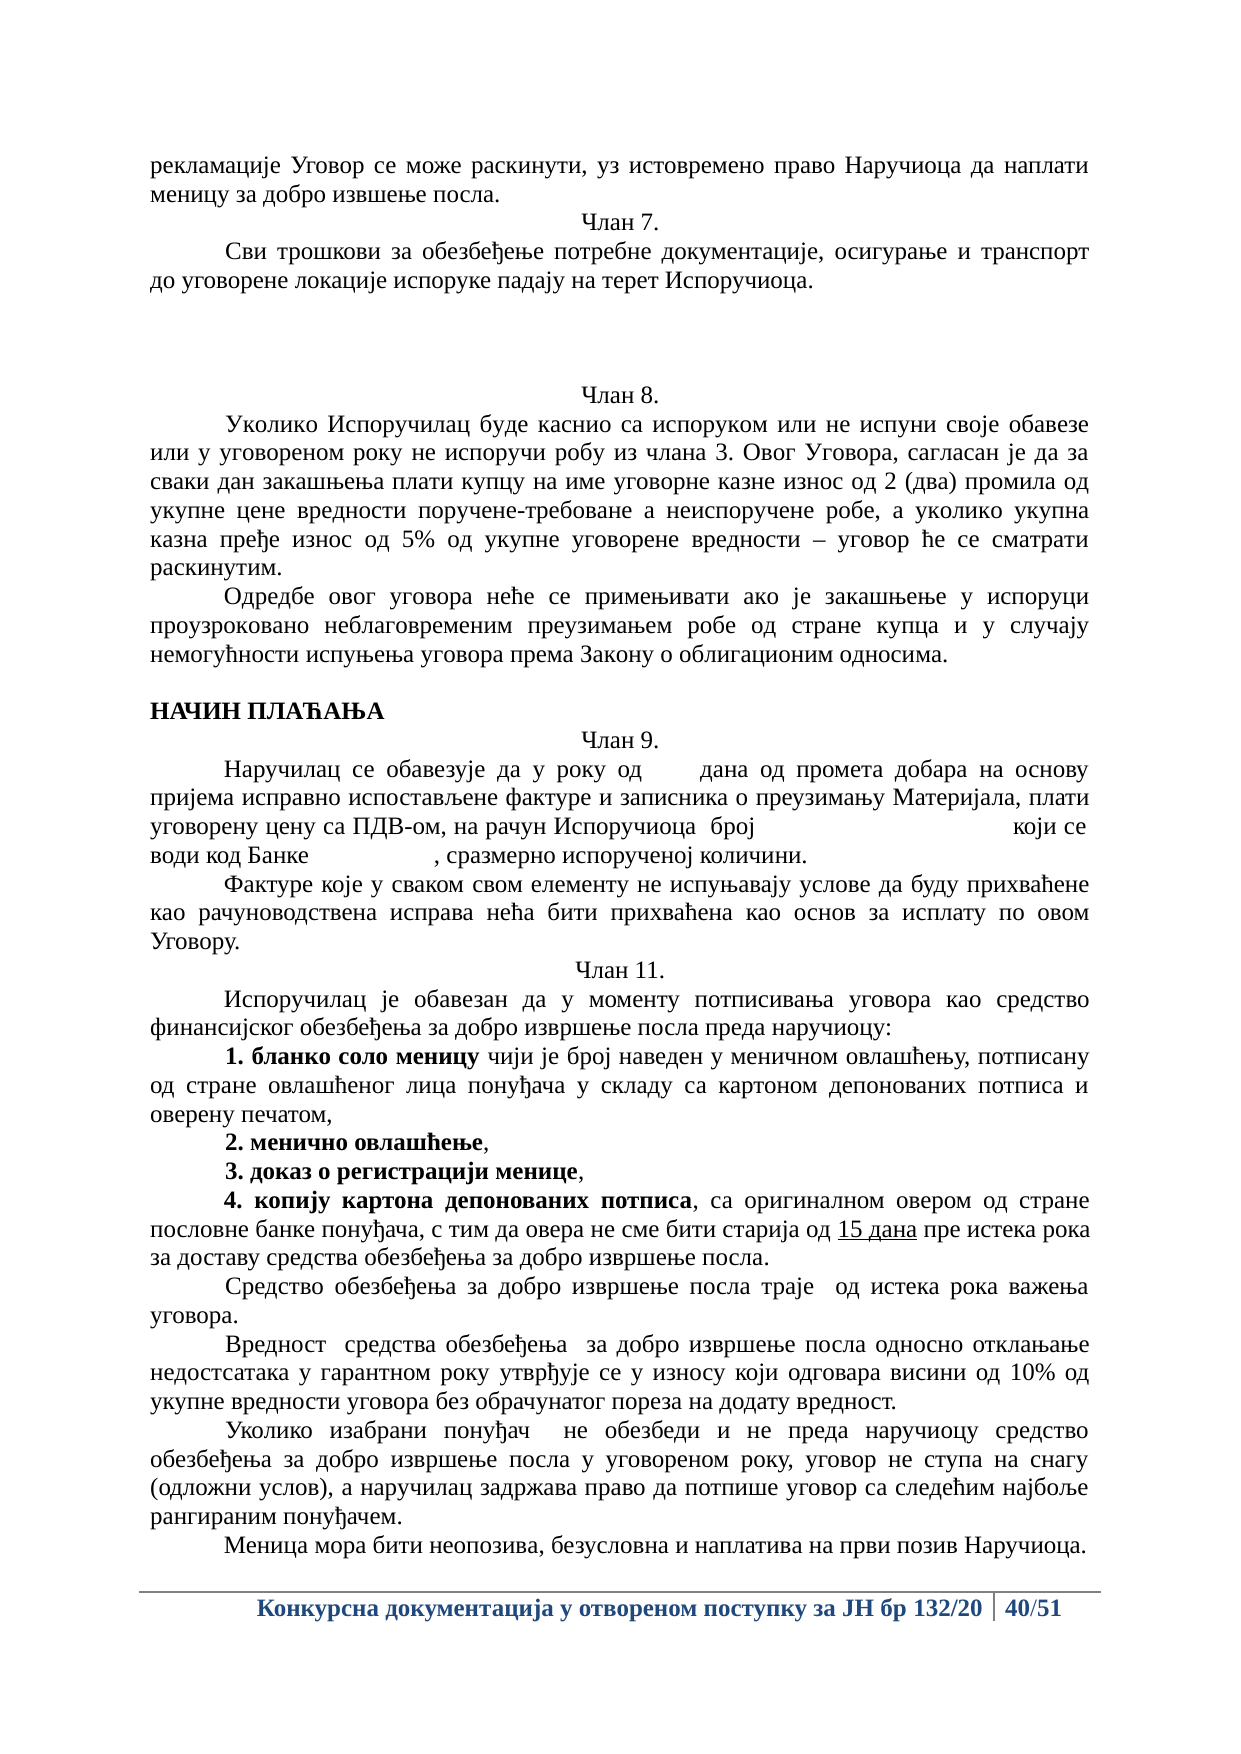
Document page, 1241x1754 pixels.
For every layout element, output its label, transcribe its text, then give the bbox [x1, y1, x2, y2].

text Члан 7. [150, 207, 1090, 236]
text 2. менично овлашћење, [150, 1127, 1090, 1156]
text Испоручилац је обавезан да у моменту потписивања уговора као средство финансијског обезбеђења за добро извршење посла преда наручиоцу: [150, 984, 1090, 1041]
text Уколико изабрани понуђач не обезбеди и не преда наручиоцу средство обезбеђења за добро извршење посла у уговореном року, уговор не ступа на снагу (одложни услов), а наручилац задржава право да потпише уговор са следећим најбоље рангираним понуђачем. [150, 1415, 1089, 1530]
text Средство обезбеђења за добро извршење посла траје од истека рока важења уговора. [150, 1271, 1090, 1329]
text Уколико Испоручилац буде каснио са испоруком или не испуни своје обавезе или у уговореном року не испоручи робу из члана 3. Овог Уговора, сагласан је да за сваки дан закашњења плати купцу на име уговорне казне износ од 2 (два) промила од укупне цене вредности поручене-требоване а неиспоручене робе, а уколико укупна казна пређе износ од 5% од укупне уговорене вредности – уговор ће се сматрати раскинутим. [150, 409, 1090, 581]
text 1. бланко соло меницу чији је број наведен у меничном овлашћењу, потписану од стране овлашћеног лица понуђача у складу са картоном депонованих потписа и оверену печатом, [150, 1041, 1090, 1127]
text Вредност средства обезбеђења за добро извршење посла односно отклањање недостсатака у гарантном року утврђује се у износу који одговара висини од 10% од укупне вредности уговора без обрачунатог пореза на додату вредност. [150, 1329, 1090, 1415]
text 4. копију картона депонованих потписа, са оригиналном овером од стране пословне банке понуђача, с тим да овера не сме бити старија од 15 дана пре истека рока за доставу средства обезбеђења за добро извршење посла. [150, 1185, 1090, 1271]
text Члан 8. [150, 380, 1090, 409]
text Одредбе овог уговора неће се примењивати ако је закашњење у испоруци проузроковано неблаговременим преузимањем робе од стране купца и у случају немогућности испуњења уговора према Закону о облигационим односима. [150, 581, 1090, 667]
text Члан 11. [150, 955, 1090, 984]
text Члан 9. [150, 725, 1090, 754]
text Сви трошкови за обезбеђење потребне документације, осигурање и транспорт до уговорене локације испоруке падају на терет Испоручиоца. [150, 236, 1090, 294]
text Меница мора бити неопозива, безусловна и наплатива на први позив Наручиоца. [150, 1530, 1090, 1559]
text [150, 150, 1090, 207]
text Фактуре које у сваком свом елементу не испуњавају услове да буду прихваћене као рачуноводствена исправа нећа бити прихваћена као основ за исплату по овом Уговору. [150, 869, 1090, 955]
text НАЧИН ПЛАЋАЊА [150, 696, 1090, 725]
text 3. доказ о регистрацији менице, [150, 1156, 1090, 1185]
text Наручилац се обавезује да у року од дана од промета добара на основу пријема исправно испостављене фактуре и записника о преузимању Материјала, плати уговорену цену са ПДВ-ом, на рачун Испоручиоца број који се води код Банке , сразмерно испорученој количини. [150, 754, 1090, 869]
